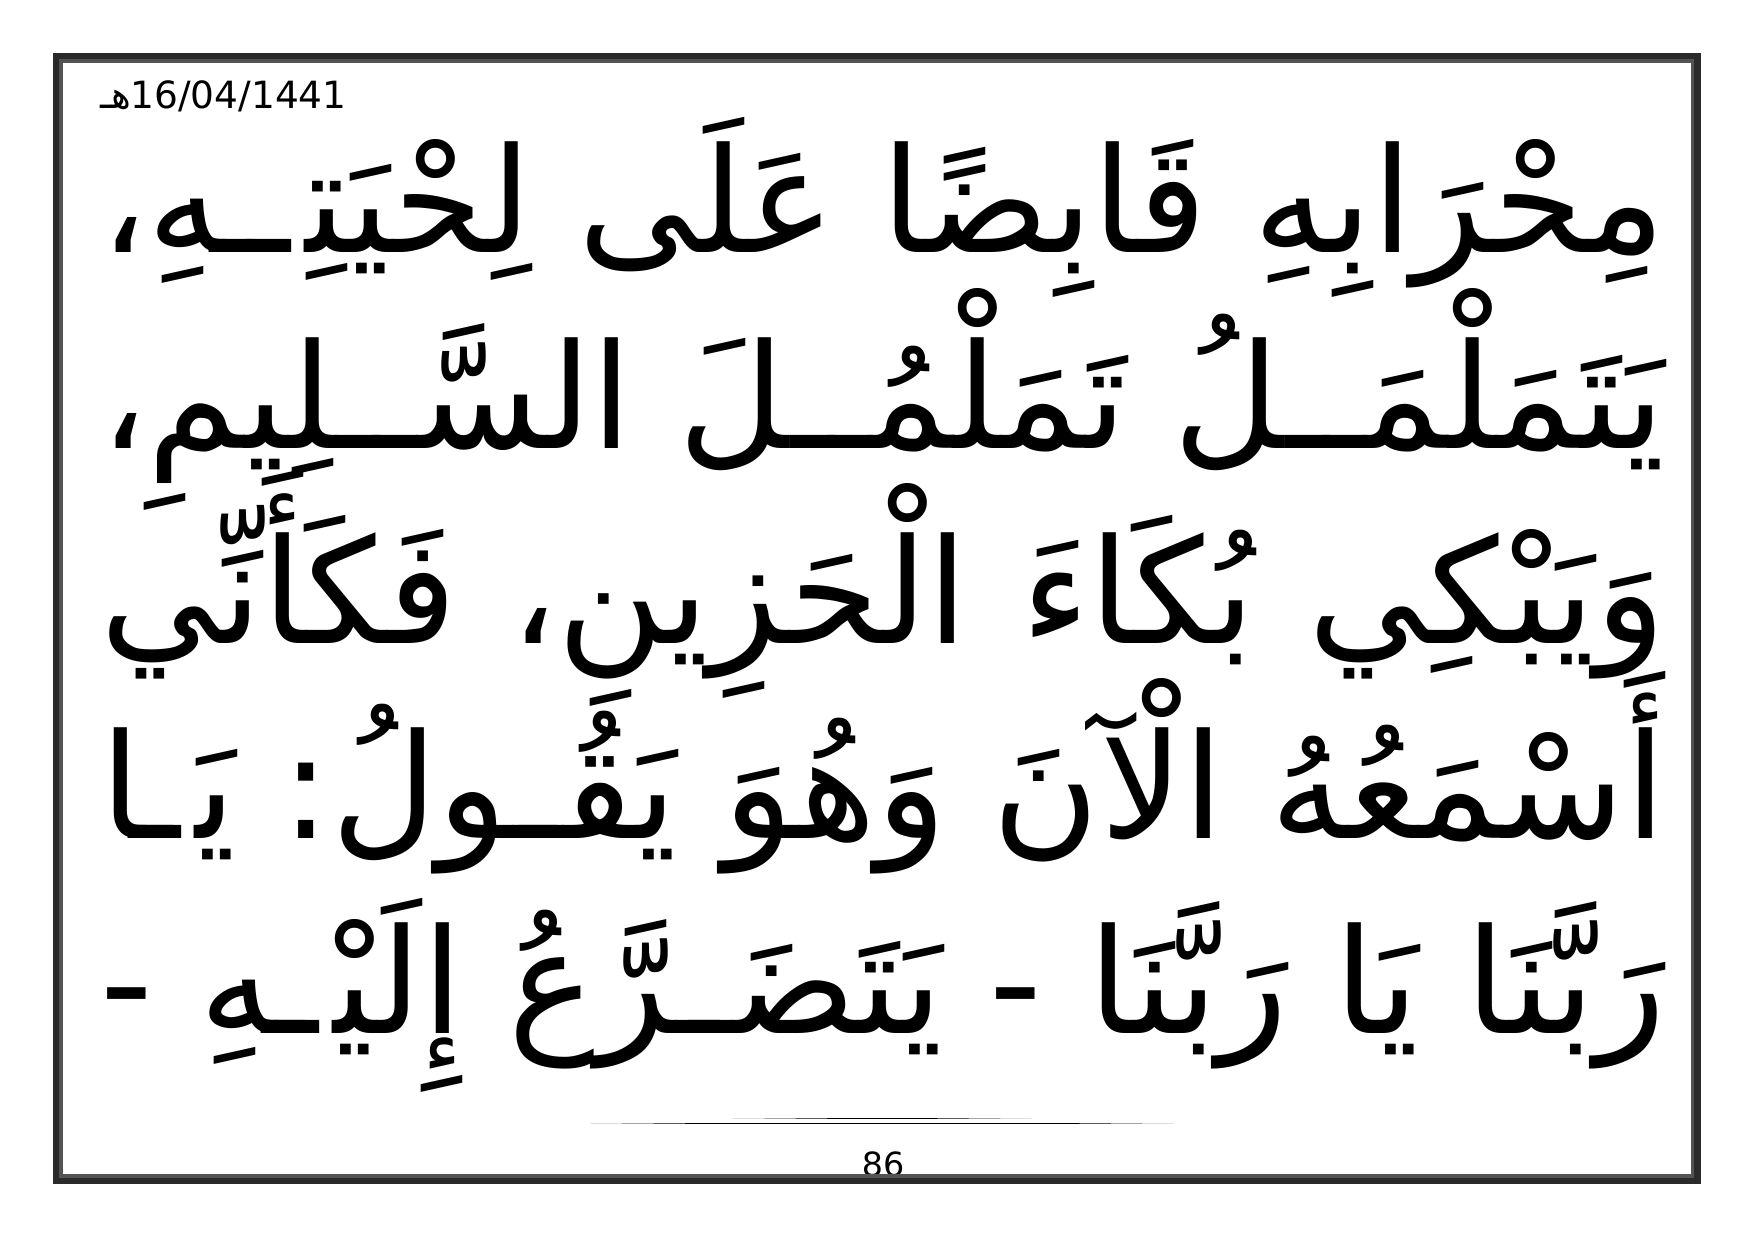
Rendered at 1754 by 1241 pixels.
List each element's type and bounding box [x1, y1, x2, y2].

text [100, 117, 1665, 1068]
